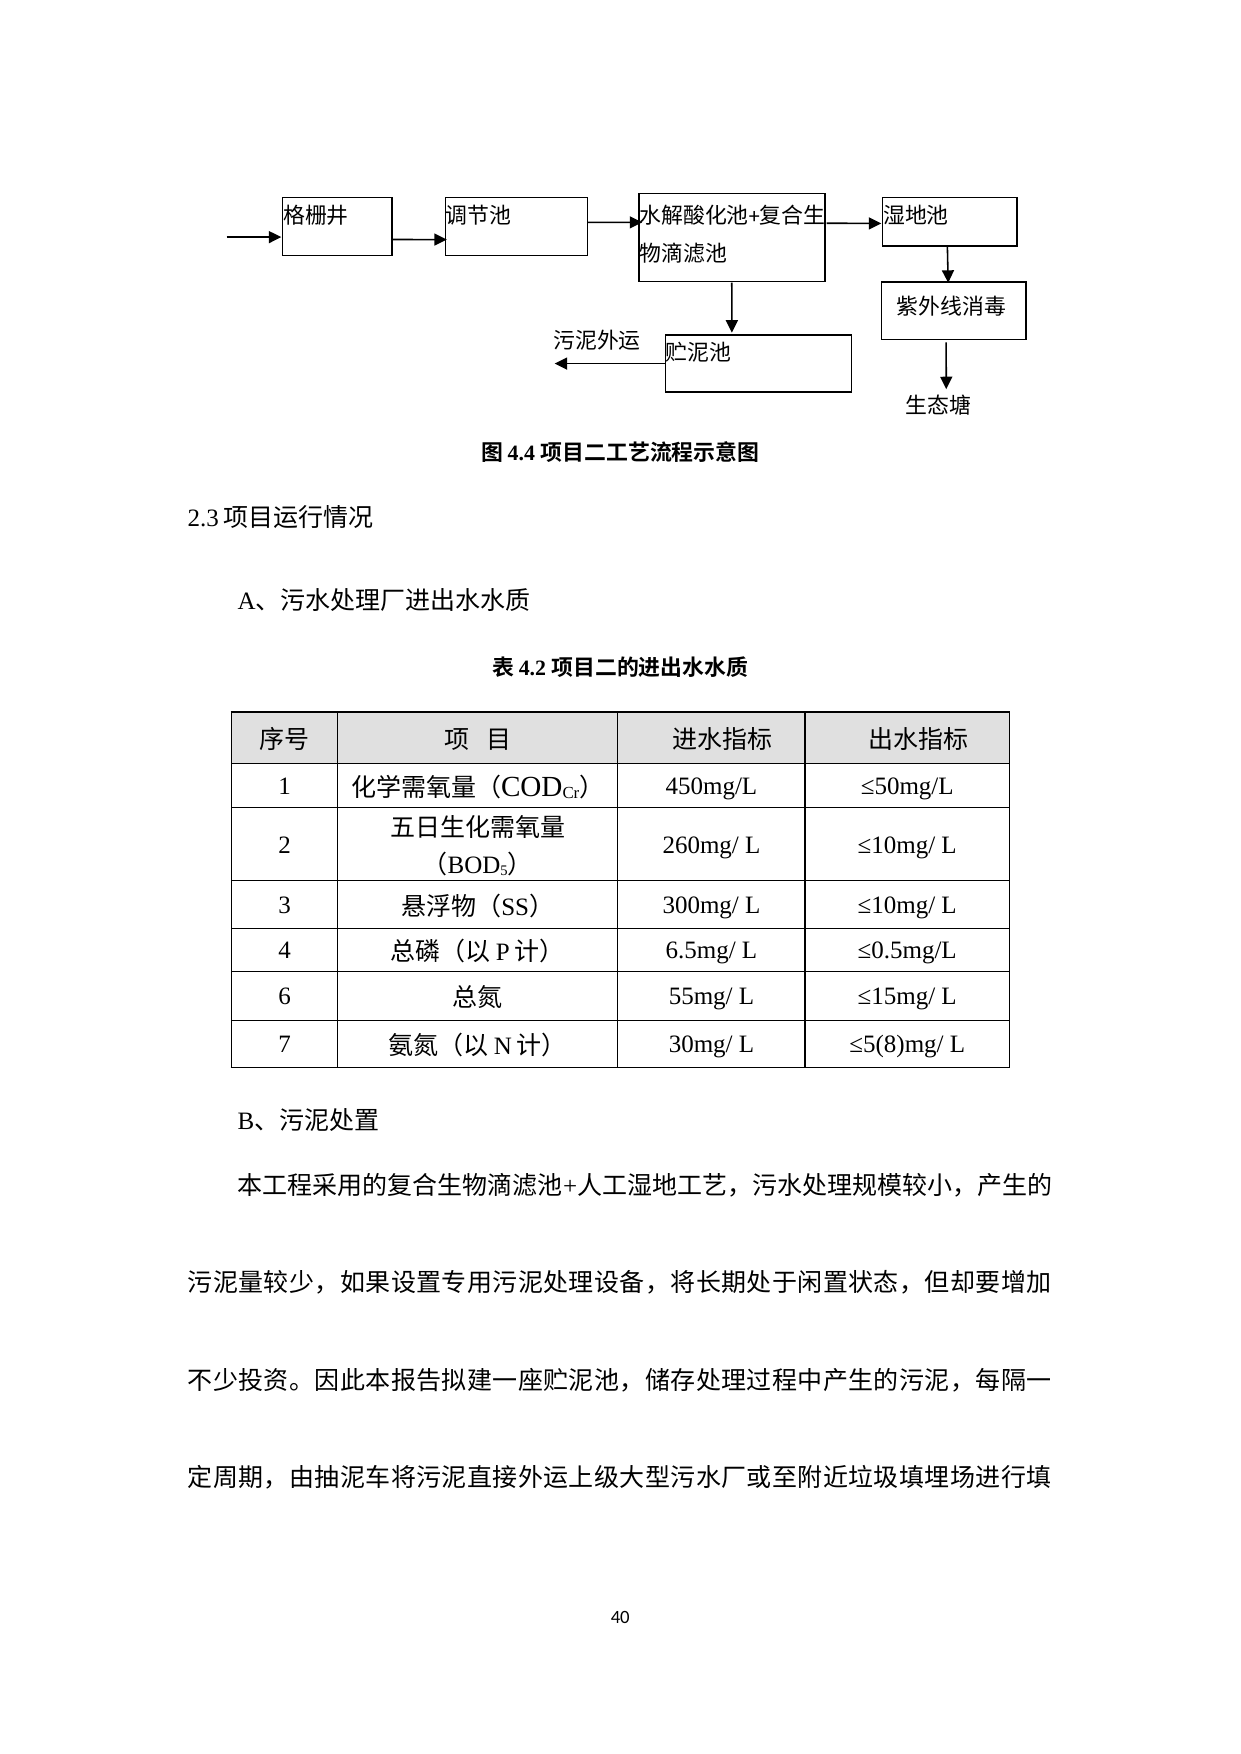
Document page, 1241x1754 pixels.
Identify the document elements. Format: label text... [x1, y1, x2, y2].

table_cell 1 [232, 764, 337, 807]
table_cell 总氮 [338, 972, 617, 1019]
table_header 进水指标 [618, 713, 804, 763]
table_cell 300mg/ L [618, 881, 804, 928]
table_cell 260mg/ L [618, 808, 804, 880]
table_cell ≤15mg/ L [806, 972, 1009, 1019]
table_cell 总磷（以P计） [338, 929, 617, 971]
table_cell 30mg/ L [618, 1021, 804, 1067]
table_cell ≤5(8)mg/ L [806, 1021, 1009, 1067]
text 表4.2 项目二的进出水水质 [187, 649, 1053, 682]
table_header 出水指标 [806, 713, 1009, 763]
table_cell ≤10mg/ L [806, 881, 1009, 928]
table_cell 化学需氧量（CODCr） [338, 764, 617, 807]
table_cell ≤50mg/L [806, 764, 1009, 807]
table_cell 3 [232, 881, 337, 928]
table_header 序号 [232, 713, 337, 763]
table_cell 7 [232, 1021, 337, 1067]
table_cell 6 [232, 972, 337, 1019]
table_cell 6.5mg/ L [618, 929, 804, 971]
text 图4.4 项目二工艺流程示意图 [187, 434, 1053, 467]
table_cell ≤0.5mg/L [806, 929, 1009, 971]
table_header 项 目 [338, 713, 617, 763]
table_cell 氨氮（以N计） [338, 1021, 617, 1067]
table_cell 55mg/ L [618, 972, 804, 1019]
table_cell 悬浮物（SS） [338, 881, 617, 928]
table_cell 2 [232, 808, 337, 880]
text B、污泥处置 [187, 728, 1053, 1151]
table_cell 4 [232, 929, 337, 971]
table_cell ≤10mg/ L [806, 808, 1009, 880]
text A、污水处理厂进出水水质 [187, 566, 1053, 631]
text 2.3项目运行情况 [187, 483, 1053, 548]
table_cell 五日生化需氧量（BOD5） [338, 808, 617, 880]
table_cell 450mg/L [618, 764, 804, 807]
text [187, 1151, 1053, 1508]
